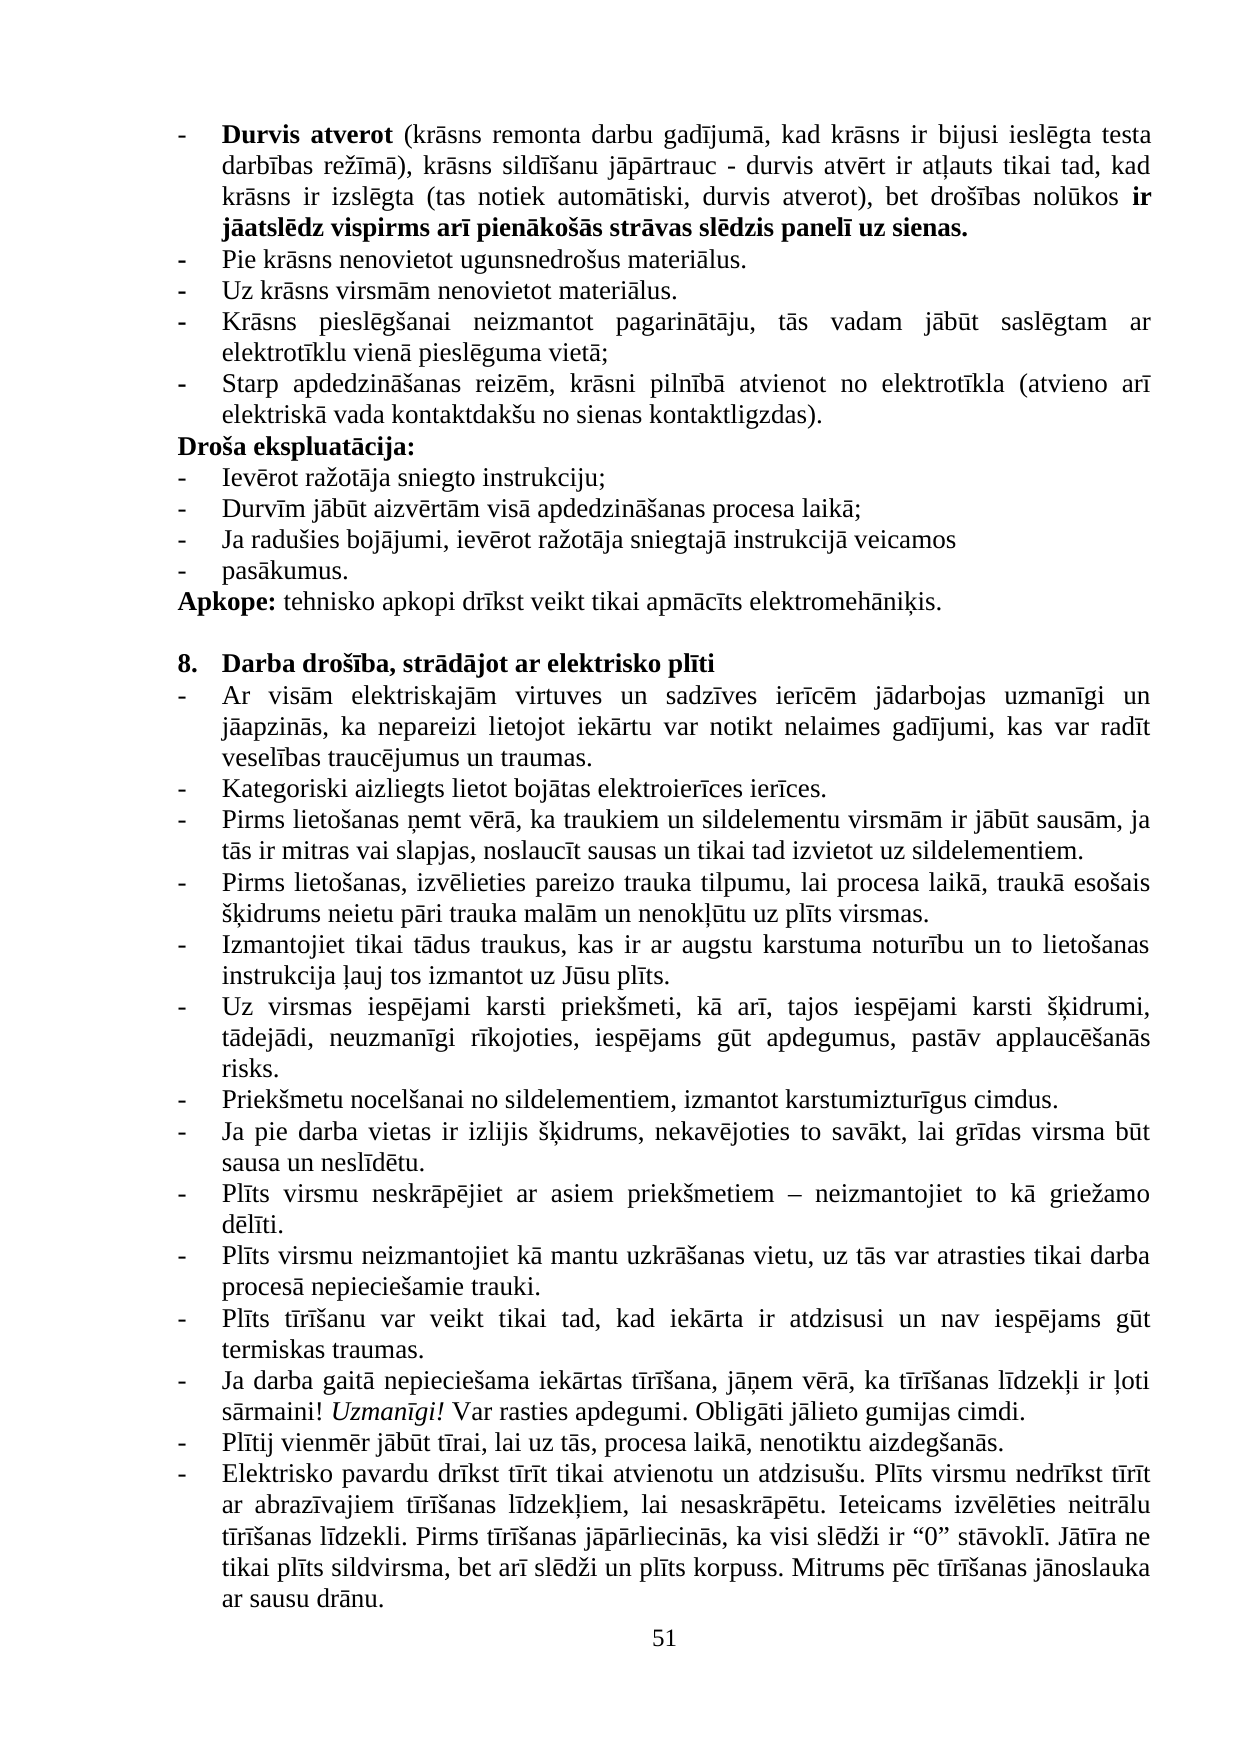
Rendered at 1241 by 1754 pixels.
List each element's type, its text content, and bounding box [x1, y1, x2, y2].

list Ar visām elektriskajām virtuves un sadzīves ierīcēm jādarbojas uzmanīgi un jāapzinās, ka nepareizi lietojot iekārtu var notikt nelaimes gadījumi, kas var radīt veselības traucējumus un traumas. [177, 679, 1152, 772]
list pasākumus. [177, 554, 1152, 585]
list Uz krāsns virsmām nenovietot materiālus. [177, 274, 1152, 305]
list Plīts virsmu neizmantojiet kā mantu uzkrāšanas vietu, uz tās var atrasties tikai darba procesā nepieciešamie trauki. [177, 1239, 1152, 1302]
list Izmantojiet tikai tādus traukus, kas ir ar augstu karstuma noturību un to lietošanas instrukcija ļauj tos izmantot uz Jūsu plīts. [177, 928, 1152, 990]
list Uz virsmas iespējami karsti priekšmeti, kā arī, tajos iespējami karsti šķidrumi, tādejādi, neuzmanīgi rīkojoties, iespējams gūt apdegumus, pastāv applaucēšanās risks. [177, 990, 1152, 1084]
list Pie krāsns nenovietot ugunsnedrošus materiālus. [177, 243, 1152, 274]
list Priekšmetu nocelšanai no sildelementiem, izmantot karstumizturīgus cimdus. [177, 1084, 1152, 1115]
list Darba drošība, strādājot ar elektrisko plīti [177, 648, 1152, 679]
list Ja darba gaitā nepieciešama iekārtas tīrīšana, jāņem vērā, ka tīrīšanas līdzekļi ir ļoti sārmaini! Uzmanīgi! Var rasties apdegumi. Obligāti jālieto gumijas cimdi. [177, 1364, 1152, 1426]
text Apkope: tehnisko apkopi drīkst veikt tikai apmācīts elektromehāniķis. [177, 585, 1152, 616]
text Droša ekspluatācija: [177, 429, 1152, 461]
list Durvis atverot (krāsns remonta darbu gadījumā, kad krāsns ir bijusi ieslēgta testa darbības režīmā), krāsns sildīšanu jāpārtrauc - durvis atvērt ir atļauts tikai tad, kad krāsns ir izslēgta (tas notiek automātiski, durvis atverot), bet drošības nolūkos ir jāatslēdz vispirms arī pienākošās strāvas slēdzis panelī uz sienas. [177, 118, 1152, 243]
list Durvīm jābūt aizvērtām visā apdedzināšanas procesa laikā; [177, 492, 1152, 523]
list Plīts virsmu neskrāpējiet ar asiem priekšmetiem – neizmantojiet to kā griežamo dēlīti. [177, 1177, 1152, 1239]
list Ja radušies bojājumi, ievērot ražotāja sniegtajā instrukcijā veicamos [177, 523, 1152, 554]
list Elektrisko pavardu drīkst tīrīt tikai atvienotu un atdzisušu. Plīts virsmu nedrīkst tīrīt ar abrazīvajiem tīrīšanas līdzekļiem, lai nesaskrāpētu. Ieteicams izvēlēties neitrālu tīrīšanas līdzekli. Pirms tīrīšanas jāpārliecinās, ka visi slēdži ir “0” stāvoklī. Jātīra ne tikai plīts sildvirsma, bet arī slēdži un plīts korpuss. Mitrums pēc tīrīšanas jānoslauka ar sausu drānu. [177, 1457, 1152, 1613]
list Kategoriski aizliegts lietot bojātas elektroierīces ierīces. [177, 772, 1152, 803]
list Plīts tīrīšanu var veikt tikai tad, kad iekārta ir atdzisusi un nav iespējams gūt termiskas traumas. [177, 1302, 1152, 1364]
list Krāsns pieslēgšanai neizmantot pagarinātāju, tās vadam jābūt saslēgtam ar elektrotīklu vienā pieslēguma vietā; [177, 305, 1152, 367]
list Plītij vienmēr jābūt tīrai, lai uz tās, procesa laikā, nenotiktu aizdegšanās. [177, 1426, 1152, 1457]
list Pirms lietošanas ņemt vērā, ka traukiem un sildelementu virsmām ir jābūt sausām, ja tās ir mitras vai slapjas, noslaucīt sausas un tikai tad izvietot uz sildelementiem. [177, 803, 1152, 866]
list Pirms lietošanas, izvēlieties pareizo trauka tilpumu, lai procesa laikā, traukā esošais šķidrums neietu pāri trauka malām un nenokļūtu uz plīts virsmas. [177, 866, 1152, 928]
list Ja pie darba vietas ir izlijis šķidrums, nekavējoties to savākt, lai grīdas virsma būt sausa un neslīdētu. [177, 1115, 1152, 1177]
list Ievērot ražotāja sniegto instrukciju; [177, 461, 1152, 492]
list Starp apdedzināšanas reizēm, krāsni pilnībā atvienot no elektrotīkla (atvieno arī elektriskā vada kontaktdakšu no sienas kontaktligzdas). [177, 367, 1152, 429]
